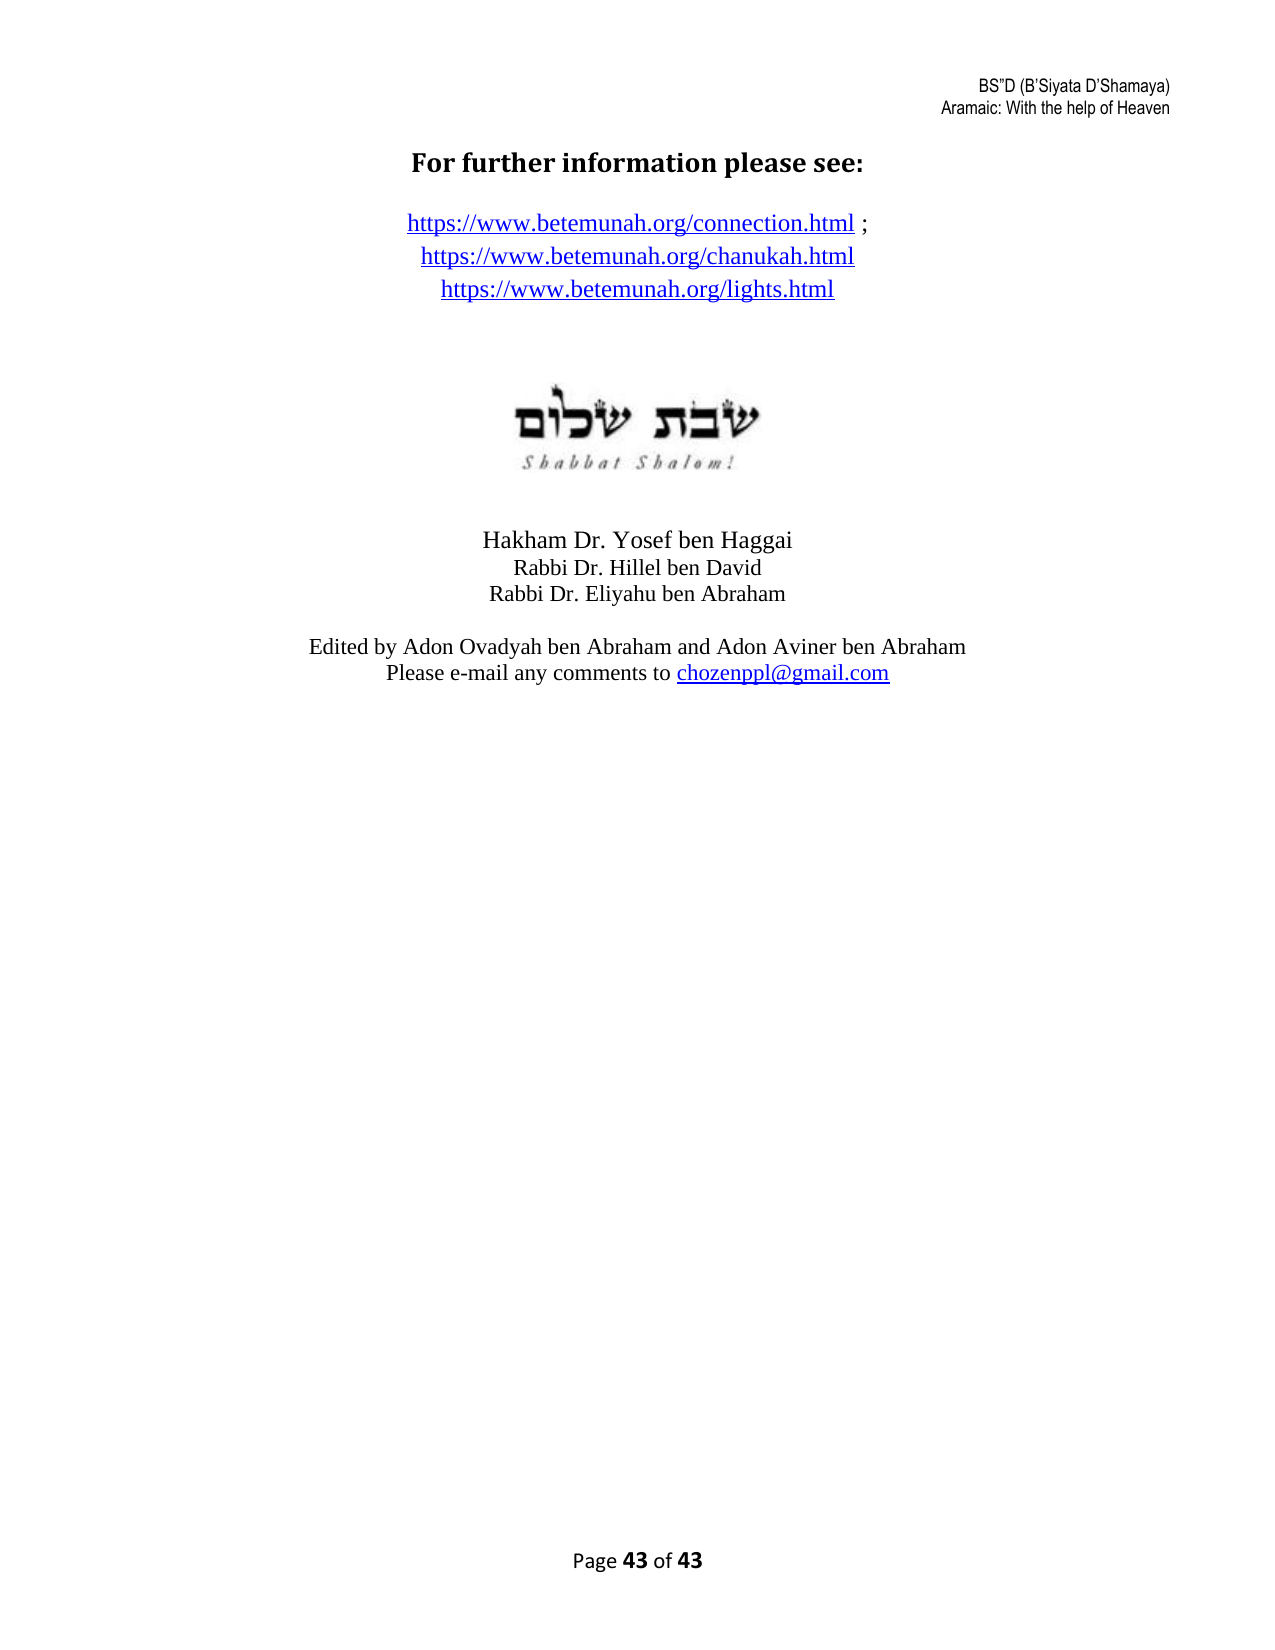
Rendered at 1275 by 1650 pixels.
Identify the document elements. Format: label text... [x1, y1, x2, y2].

text https://www.betemunah.org/connection.html ; [105, 208, 1170, 237]
picture [513, 382, 762, 473]
text Edited by Adon Ovadyah ben Abraham and Adon Aviner ben Abraham [105, 633, 1170, 659]
text https://www.betemunah.org/lights.html [105, 274, 1170, 302]
text Rabbi Dr. Eliyahu ben Abraham [105, 580, 1170, 607]
text https://www.betemunah.org/chanukah.html [105, 241, 1170, 269]
text Rabbi Dr. Hillel ben David [105, 554, 1170, 580]
text For further information please see: [105, 146, 1170, 179]
text Hakham Dr. Yosef ben Haggai [105, 525, 1170, 554]
text Please e-mail any comments to chozenppl@gmail.com [105, 659, 1170, 686]
